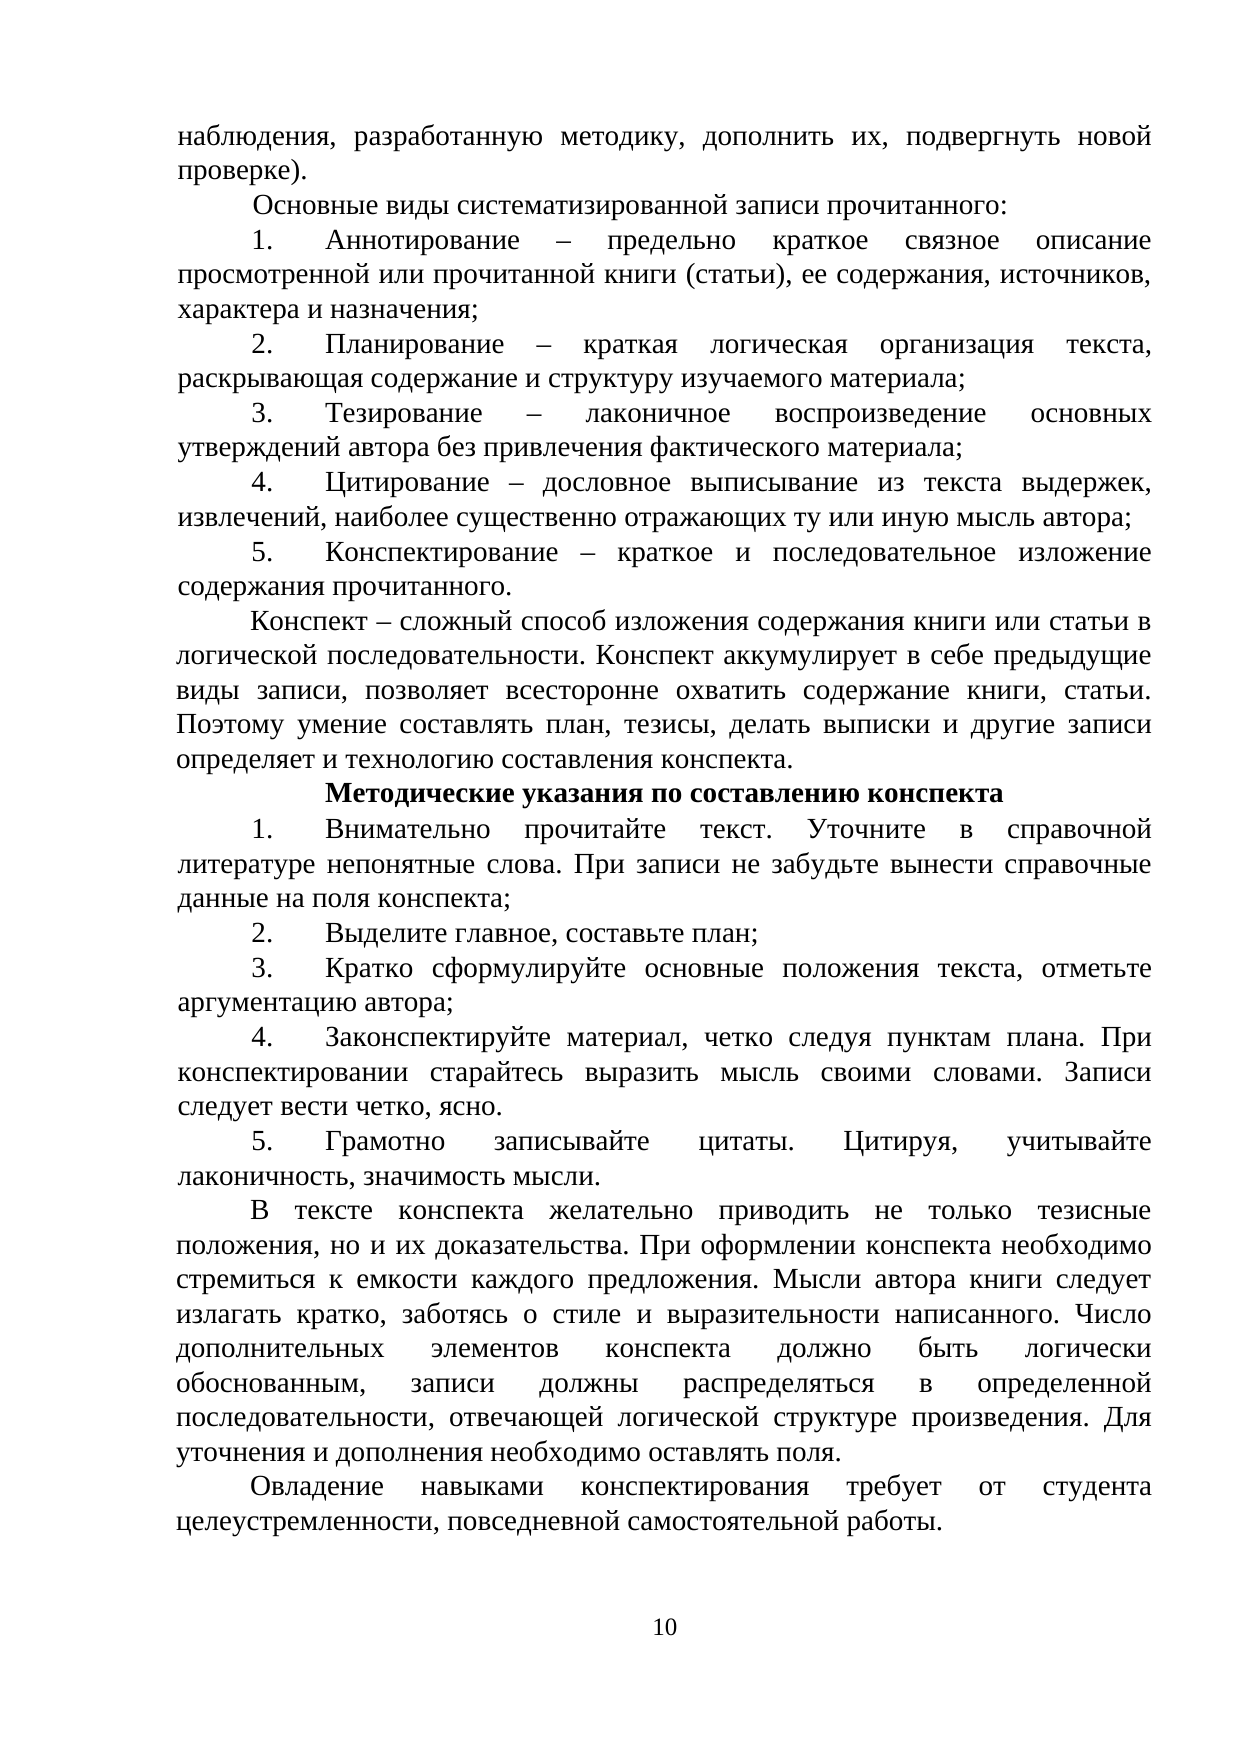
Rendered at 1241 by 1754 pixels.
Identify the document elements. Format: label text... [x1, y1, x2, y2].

list Грамотно записывайте цитаты. Цитируя, учитывайте лаконичность, значимость мысли. [177, 1123, 1152, 1191]
list Кратко сформулируйте основные положения текста, отметьте аргументацию автора; [177, 950, 1152, 1018]
list Цитирование – дословное выписывание из текста выдержек, извлечений, наиболее существенно отражающих ту или иную мысль автора; [177, 464, 1152, 532]
list Планирование – краткая логическая организация текста, раскрывающая содержание и структуру изучаемого материала; [177, 326, 1152, 394]
text Конспект – сложный способ изложения содержания книги или статьи в логической последовательности. Конспект аккумулирует в себе предыдущие виды записи, позволяет всесторонне охватить содержание книги, статьи. Поэтому умение составлять план, тезисы, делать выписки и другие записи определяет и технологию составления конспекта. [176, 603, 1152, 774]
text Овладение навыками конспектирования требует от студента целеустремленности, повседневной самостоятельной работы. [176, 1468, 1152, 1537]
subtitle Методические указания по составлению конспекта [177, 776, 1152, 809]
list Аннотирование – предельно краткое связное описание просмотренной или прочитанной книги (статьи), ее содержания, источников, характера и назначения; [177, 222, 1152, 324]
list Законспектируйте материал, четко следуя пунктам плана. При конспектировании старайтесь выразить мысль своими словами. Записи следует вести четко, ясно. [177, 1019, 1152, 1122]
list Конспектирование – краткое и последовательное изложение содержания прочитанного. [177, 534, 1152, 602]
list Выделите главное, составьте план; [177, 915, 1152, 949]
list Внимательно прочитайте текст. Уточните в справочной литературе непонятные слова. При записи не забудьте вынести справочные данные на поля конспекта; [177, 812, 1152, 914]
text В тексте конспекта желательно приводить не только тезисные положения, но и их доказательства. При оформлении конспекта необходимо стремиться к емкости каждого предложения. Мысли автора книги следует излагать кратко, заботясь о стиле и выразительности написанного. Число дополнительных элементов конспекта должно быть логически обоснованным, записи должны распределяться в определенной последовательности, отвечающей логической структуре произведения. Для уточнения и дополнения необходимо оставлять поля. [176, 1192, 1152, 1467]
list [177, 118, 1152, 186]
text Основные виды систематизированной записи прочитанного: [252, 187, 1152, 221]
list Тезирование – лаконичное воспроизведение основных утверждений автора без привлечения фактического материала; [177, 395, 1152, 463]
